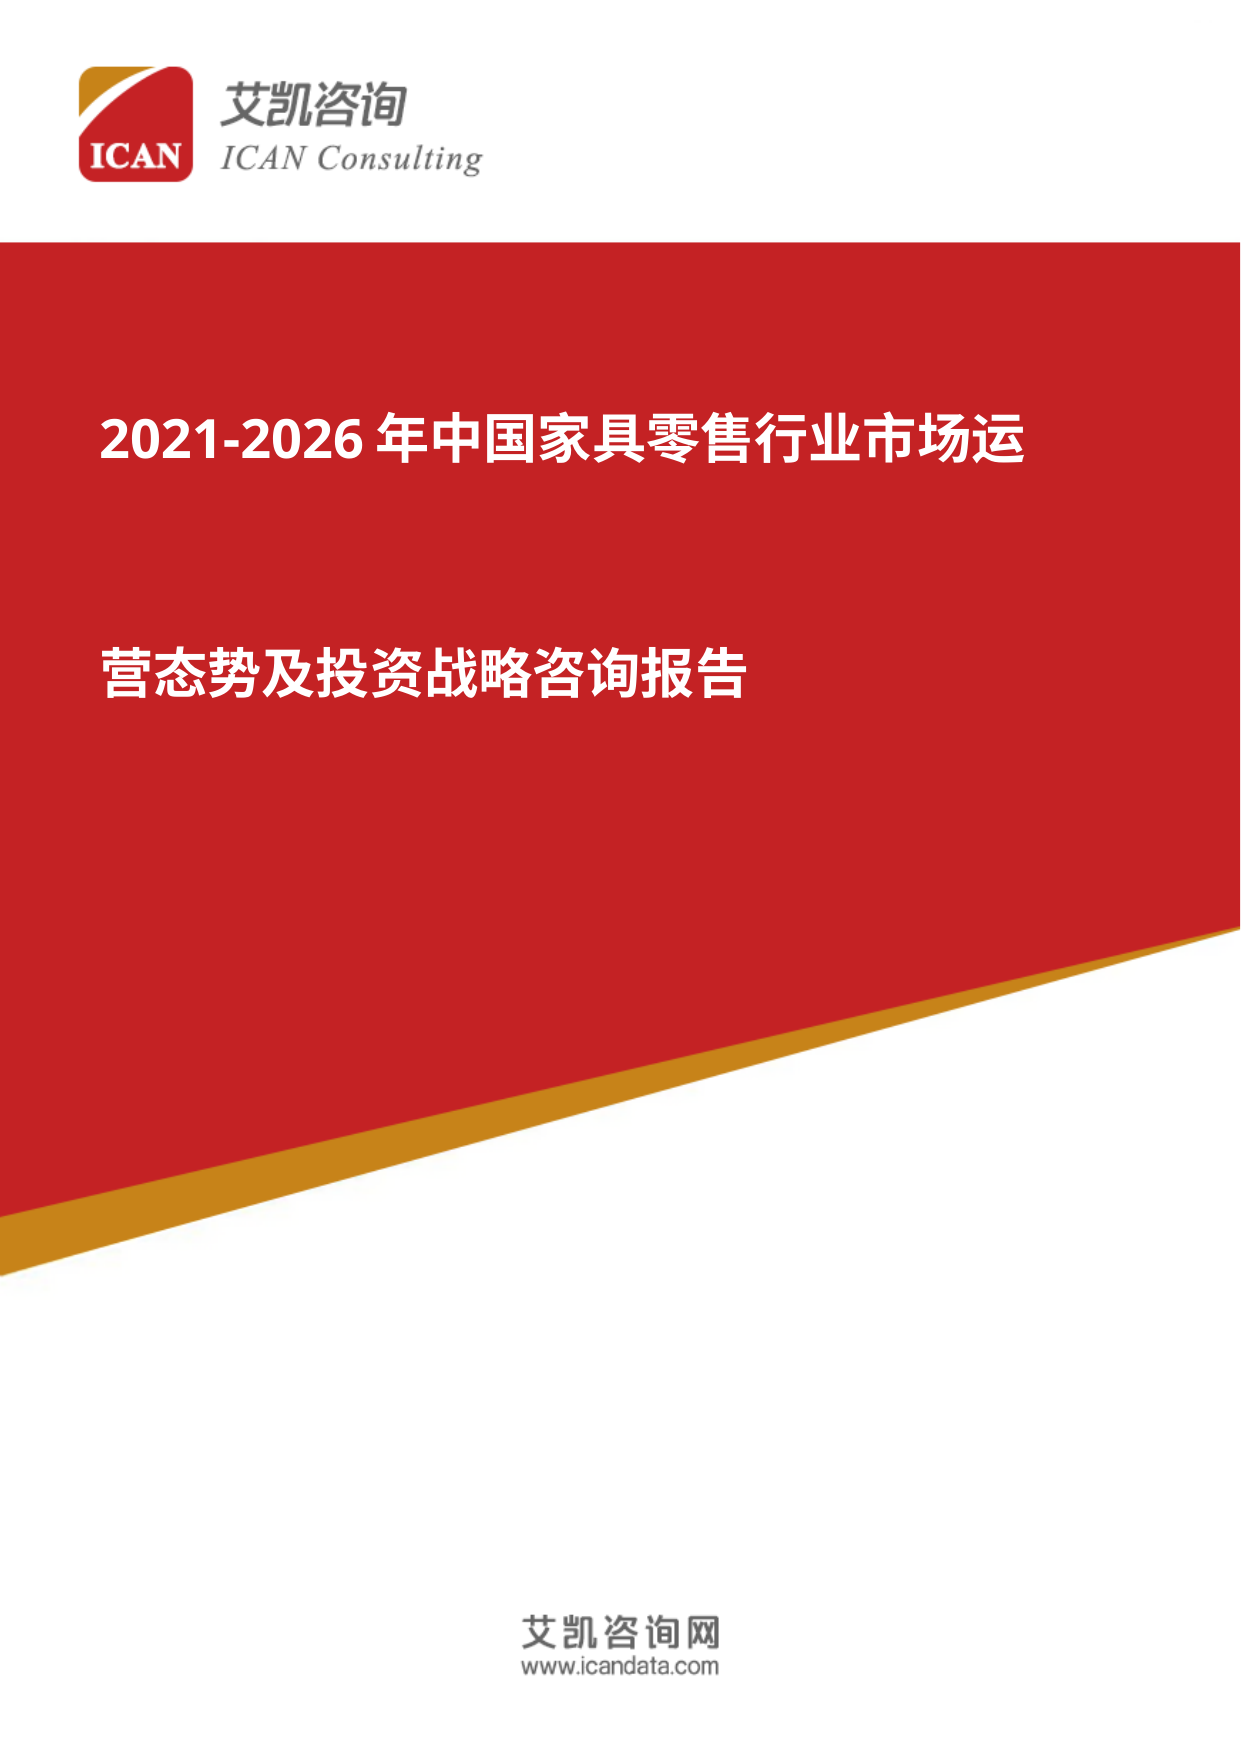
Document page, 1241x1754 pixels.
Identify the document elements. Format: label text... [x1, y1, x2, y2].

picture [0, 5, 1241, 1754]
subtitle 2021-2026年中国家具零售行业市场运营态势及投资战略咨询报告 [99, 386, 1053, 718]
